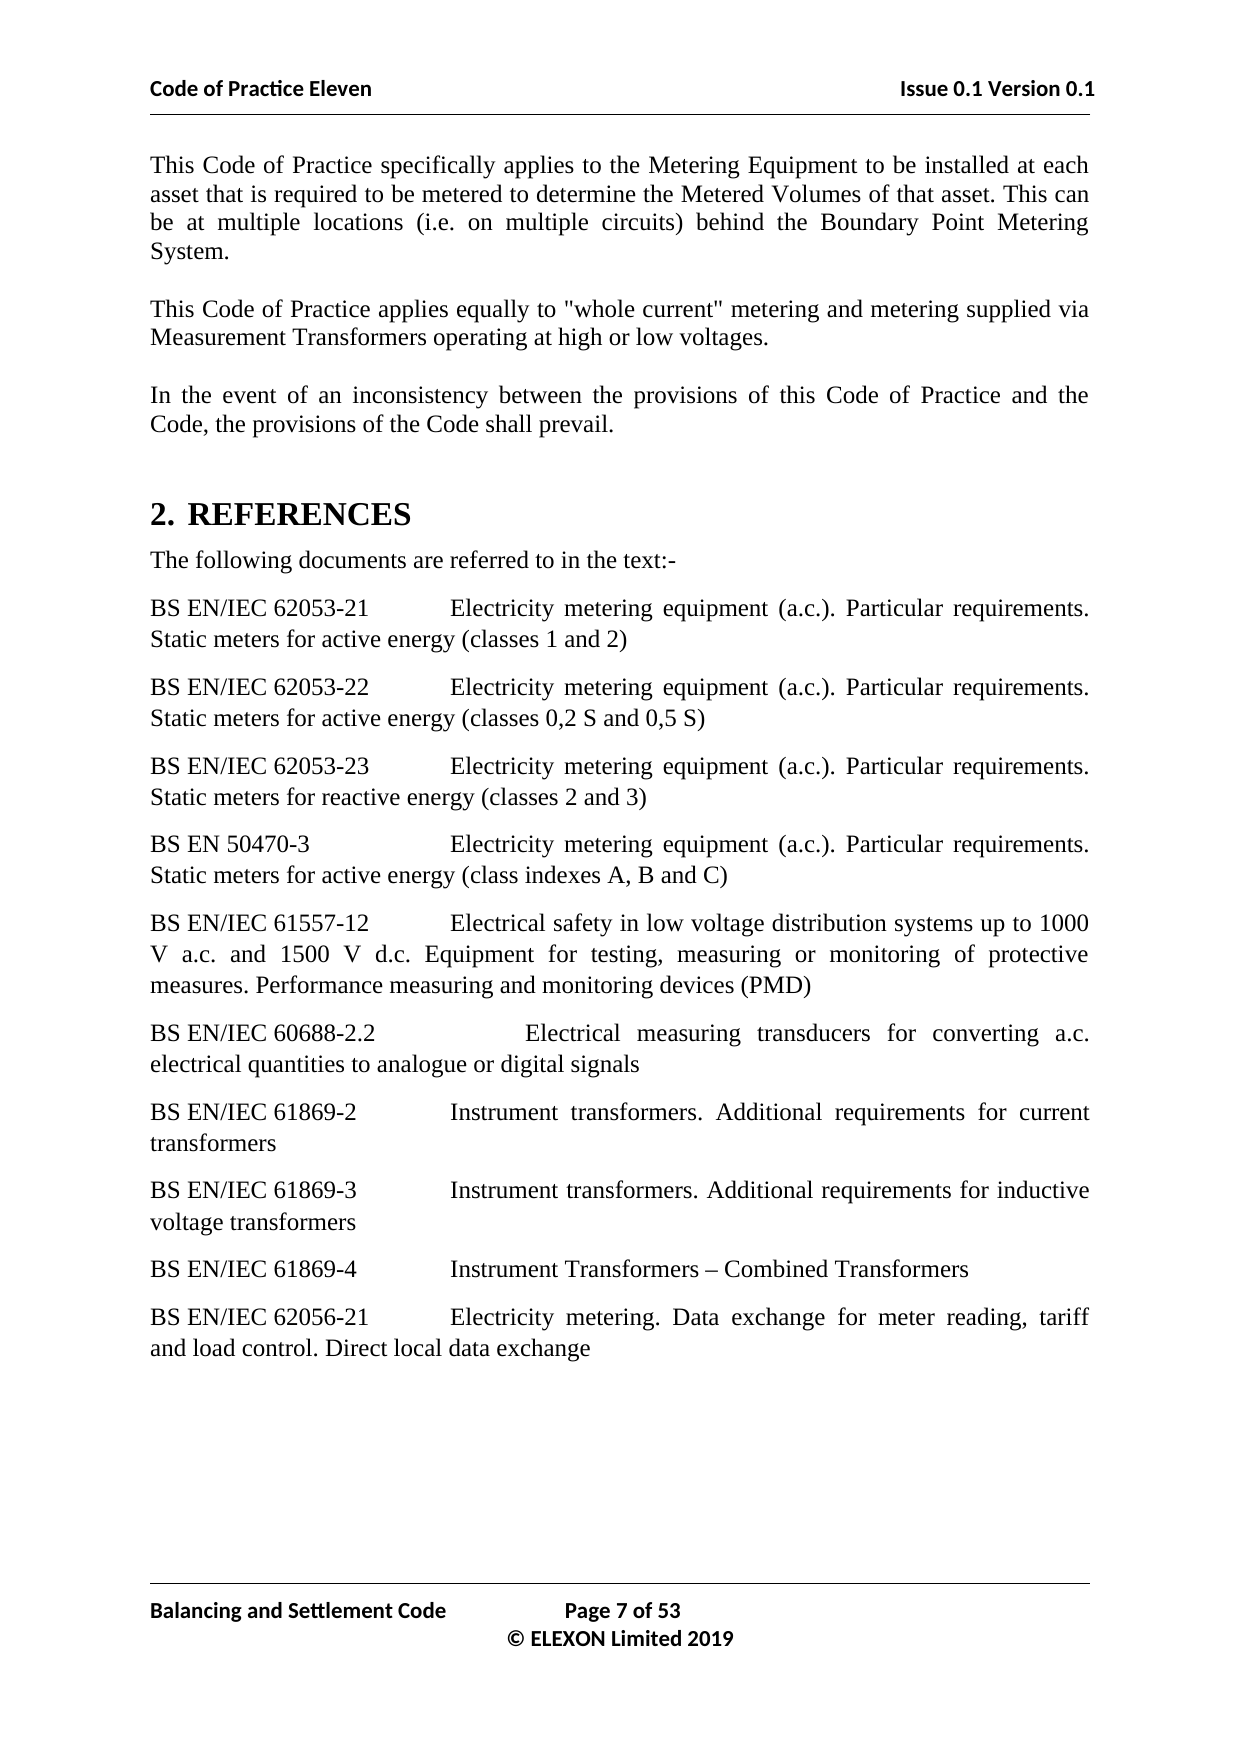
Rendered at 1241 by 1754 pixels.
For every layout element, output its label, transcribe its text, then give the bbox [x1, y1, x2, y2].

text BS EN/IEC 61869-2 Instrument transformers. Additional requirements for current transformers [150, 1097, 1090, 1157]
text BS EN/IEC 60688-2.2 Electrical measuring transducers for converting a.c. electrical quantities to analogue or digital signals [150, 1018, 1090, 1078]
text BS EN/IEC 61869-4 Instrument Transformers – Combined Transformers [150, 1254, 1090, 1283]
text BS EN 50470-3 Electricity metering equipment (a.c.). Particular requirements. Static meters for active energy (class indexes A, B and C) [150, 829, 1090, 889]
text This Code of Practice specifically applies to the Metering Equipment to be installed at each asset that is required to be metered to determine the Metered Volumes of that asset. This can be at multiple locations (i.e. on multiple circuits) behind the Boundary Point Metering System. [150, 150, 1090, 265]
subtitle REFERENCES [150, 493, 1090, 533]
text BS EN/IEC 62056-21 Electricity metering. Data exchange for meter reading, tariff and load control. Direct local data exchange [150, 1302, 1090, 1362]
text BS EN/IEC 61557-12 Electrical safety in low voltage distribution systems up to 1000 V a.c. and 1500 V d.c. Equipment for testing, measuring or monitoring of protective measures. Performance measuring and monitoring devices (PMD) [150, 908, 1090, 999]
text BS EN/IEC 62053-21 Electricity metering equipment (a.c.). Particular requirements. Static meters for active energy (classes 1 and 2) [150, 593, 1090, 653]
text In the event of an inconsistency between the provisions of this Code of Practice and the Code, the provisions of the Code shall prevail. [150, 380, 1090, 437]
text BS EN/IEC 61869-3 Instrument transformers. Additional requirements for inductive voltage transformers [150, 1176, 1090, 1235]
text The following documents are referred to in the text:- [150, 546, 1090, 574]
text BS EN/IEC 62053-22 Electricity metering equipment (a.c.). Particular requirements. Static meters for active energy (classes 0,2 S and 0,5 S) [150, 672, 1090, 732]
text This Code of Practice applies equally to "whole current" metering and metering supplied via Measurement Transformers operating at high or low voltages. [150, 294, 1090, 351]
text BS EN/IEC 62053-23 Electricity metering equipment (a.c.). Particular requirements. Static meters for reactive energy (classes 2 and 3) [150, 751, 1090, 811]
